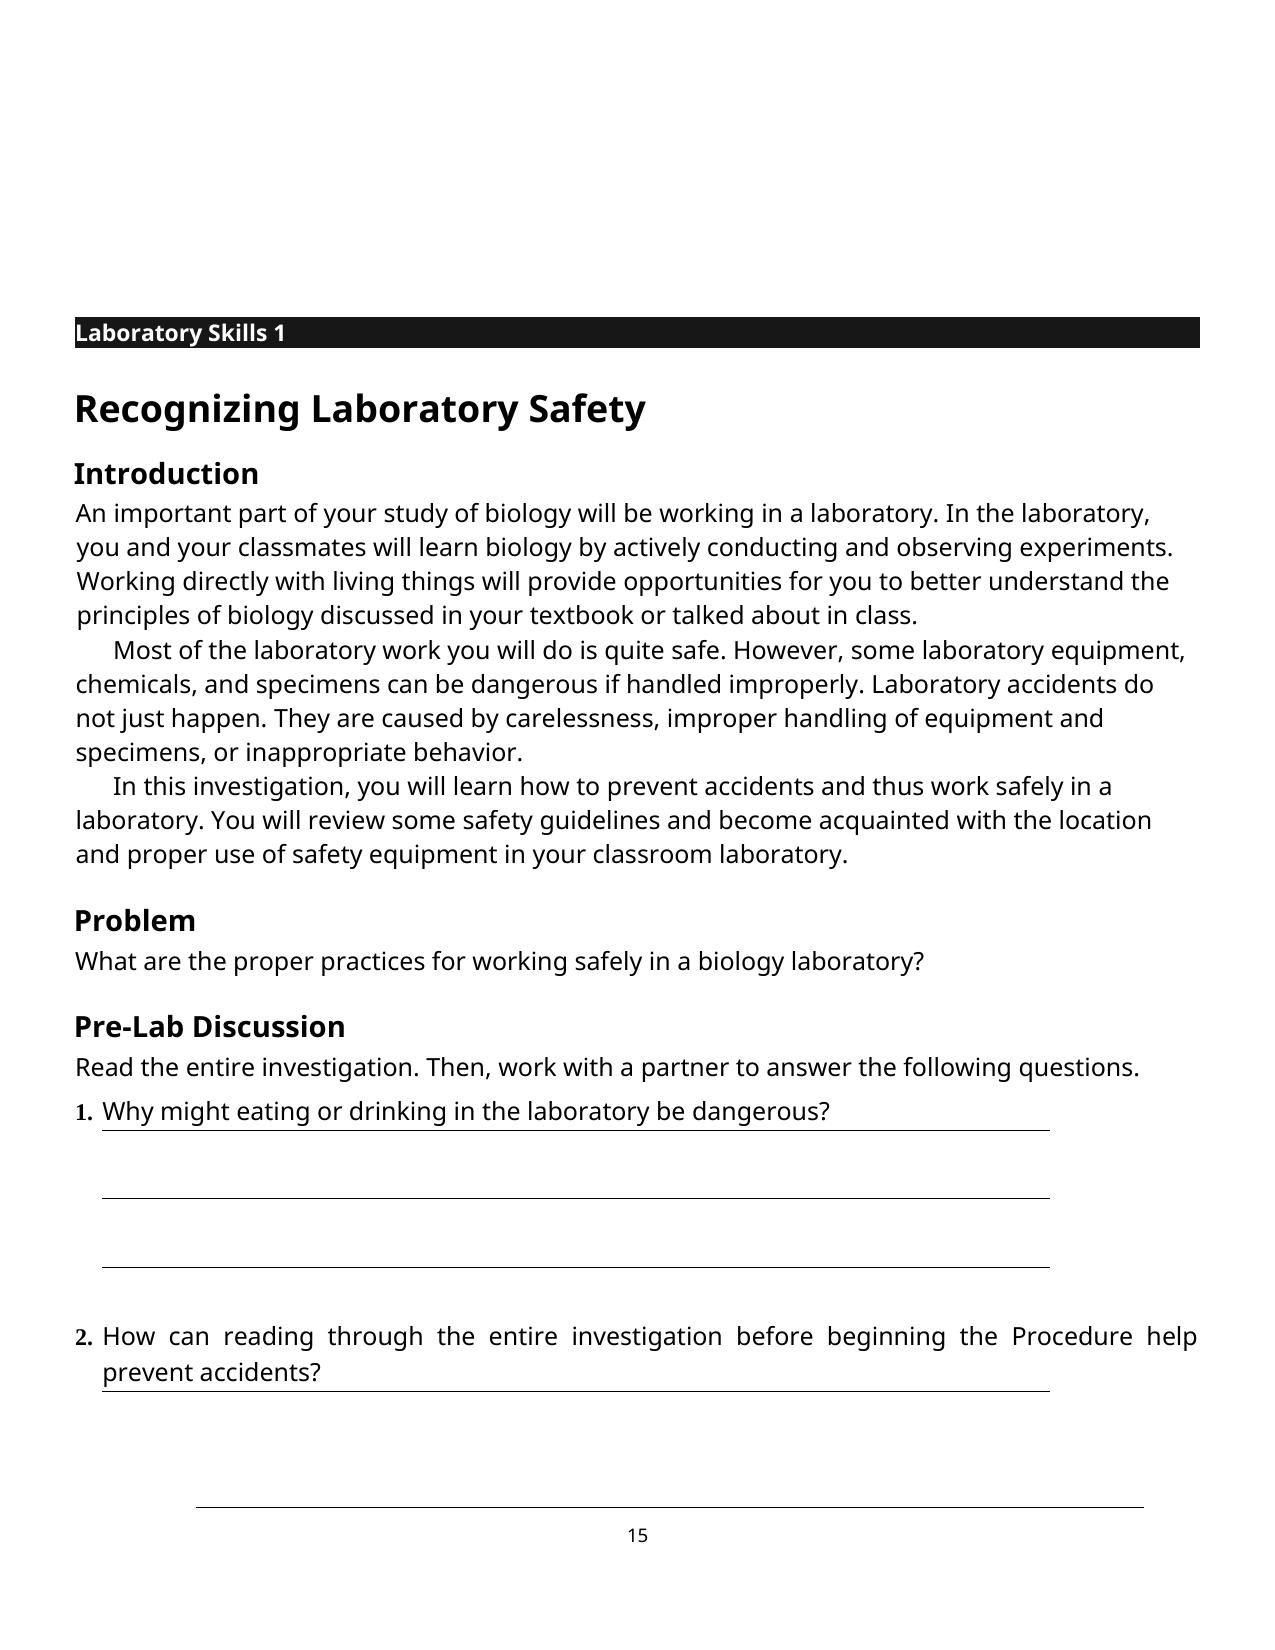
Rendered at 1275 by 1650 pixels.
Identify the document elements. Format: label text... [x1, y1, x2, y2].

text In this investigation, you will learn how to prevent accidents and thus work safely in a laboratory. You will review some safety guidelines and become acquainted with the location and proper use of safety equipment in your classroom laboratory. [75, 769, 1155, 871]
subtitle Problem [73, 901, 1200, 940]
text What are the proper practices for working safely in a biology laboratory? [75, 943, 1199, 977]
text Laboratory Skills 1 [75, 317, 1200, 348]
text Read the entire investigation. Then, work with a partner to answer the following questions. [75, 1049, 1199, 1083]
text Most of the laboratory work you will do is quite safe. However, some laboratory equipment, chemicals, and specimens can be dangerous if handled improperly. Laboratory accidents do not just happen. They are caused by carelessness, improper handling of equipment and specimens, or inappropriate behavior. [75, 632, 1200, 769]
list How can reading through the entire investigation before beginning the Procedure help prevent accidents? [75, 1319, 1199, 1388]
text An important part of your study of biology will be working in a laboratory. In the laboratory, you and your classmates will learn biology by actively conducting and observing experiments. Working directly with living things will provide opportunities for you to better understand the principles of biology discussed in your textbook or talked about in class. [75, 496, 1184, 632]
subtitle Pre-Lab Discussion [73, 1007, 1200, 1046]
list Why might eating or drinking in the laboratory be dangerous? [75, 1094, 1199, 1128]
subtitle Introduction [73, 453, 1200, 493]
subtitle Recognizing Laboratory Safety [73, 383, 1200, 434]
